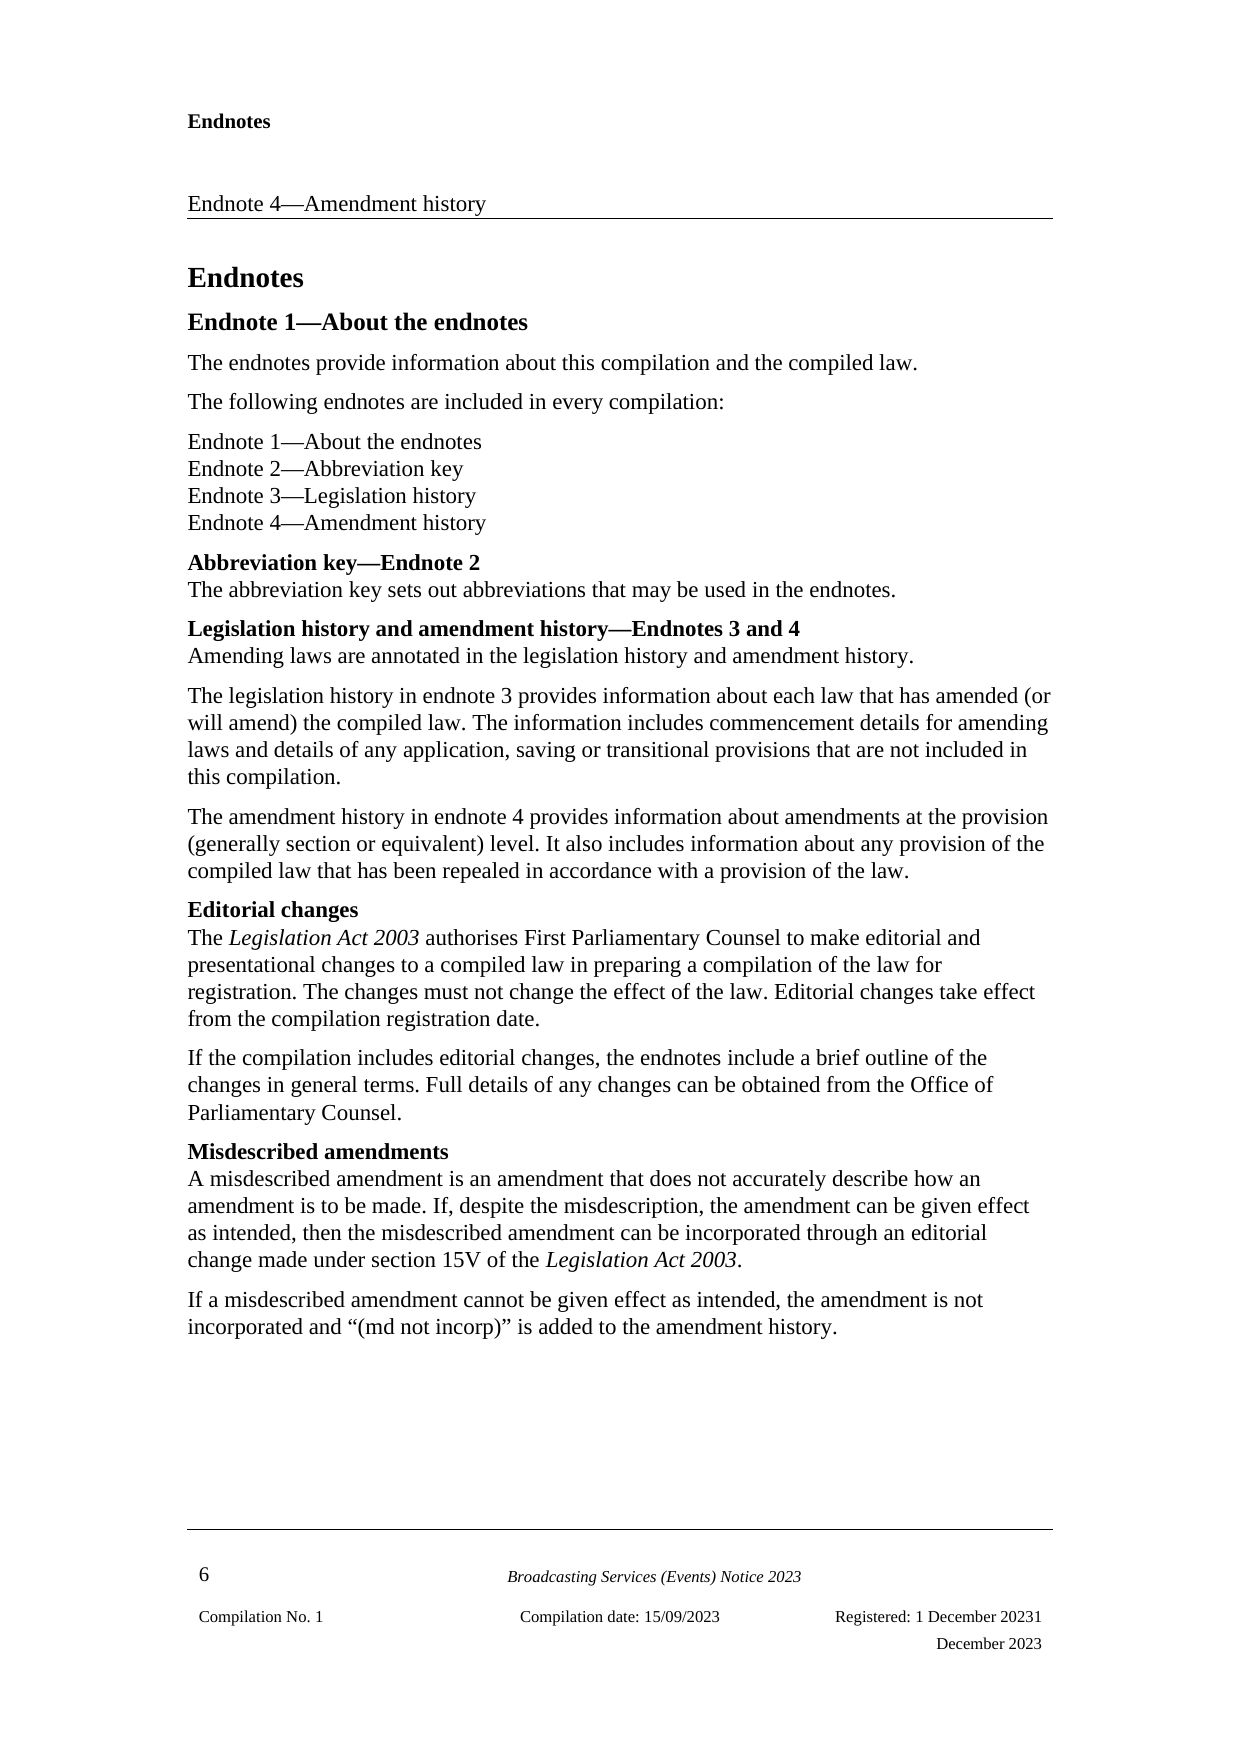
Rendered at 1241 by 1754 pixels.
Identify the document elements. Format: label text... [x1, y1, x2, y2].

text Misdescribed amendments [187, 1137, 1053, 1164]
text Editorial changes [187, 896, 1053, 923]
text Endnote 1—About the endnotes [187, 427, 1053, 454]
subtitle Endnote 1—About the endnotes [187, 307, 1053, 335]
text Endnote 3—Legislation history [187, 481, 1053, 508]
text The following endnotes are included in every compilation: [187, 387, 1053, 414]
text The amendment history in endnote 4 provides information about amendments at the provision (generally section or equivalent) level. It also includes information about any provision of the compiled law that has been repealed in accordance with a provision of the law. [187, 802, 1053, 883]
text Legislation history and amendment history—Endnotes 3 and 4 [187, 614, 1053, 642]
text The Legislation Act 2003 authorises First Parliamentary Counsel to make editorial and presentational changes to a compiled law in preparing a compilation of the law for registration. The changes must not change the effect of the law. Editorial changes take effect from the compilation registration date. [187, 923, 1053, 1031]
text The legislation history in endnote 3 provides information about each law that has amended (or will amend) the compiled law. The information includes commencement details for amending laws and details of any application, saving or transitional provisions that are not included in this compilation. [187, 681, 1053, 789]
subtitle Endnotes [187, 261, 1053, 294]
text If a misdescribed amendment cannot be given effect as intended, the amendment is not incorporated and “(md not incorp)” is added to the amendment history. [187, 1285, 1053, 1339]
text If the compilation includes editorial changes, the endnotes include a brief outline of the changes in general terms. Full details of any changes can be obtained from the Office of Parliamentary Counsel. [187, 1044, 1053, 1125]
text Endnote 4—Amendment history [187, 508, 1053, 535]
text A misdescribed amendment is an amendment that does not accurately describe how an amendment is to be made. If, despite the misdescription, the amendment can be given effect as intended, then the misdescribed amendment can be incorporated through an editorial change made under section 15V of the Legislation Act 2003. [187, 1164, 1053, 1273]
text Endnote 2—Abbreviation key [187, 454, 1053, 481]
text Amending laws are annotated in the legislation history and amendment history. [187, 642, 1053, 669]
text Abbreviation key—Endnote 2 [187, 548, 1053, 575]
text The abbreviation key sets out abbreviations that may be used in the endnotes. [187, 575, 1053, 602]
text The endnotes provide information about this compilation and the compiled law. [187, 348, 1053, 375]
